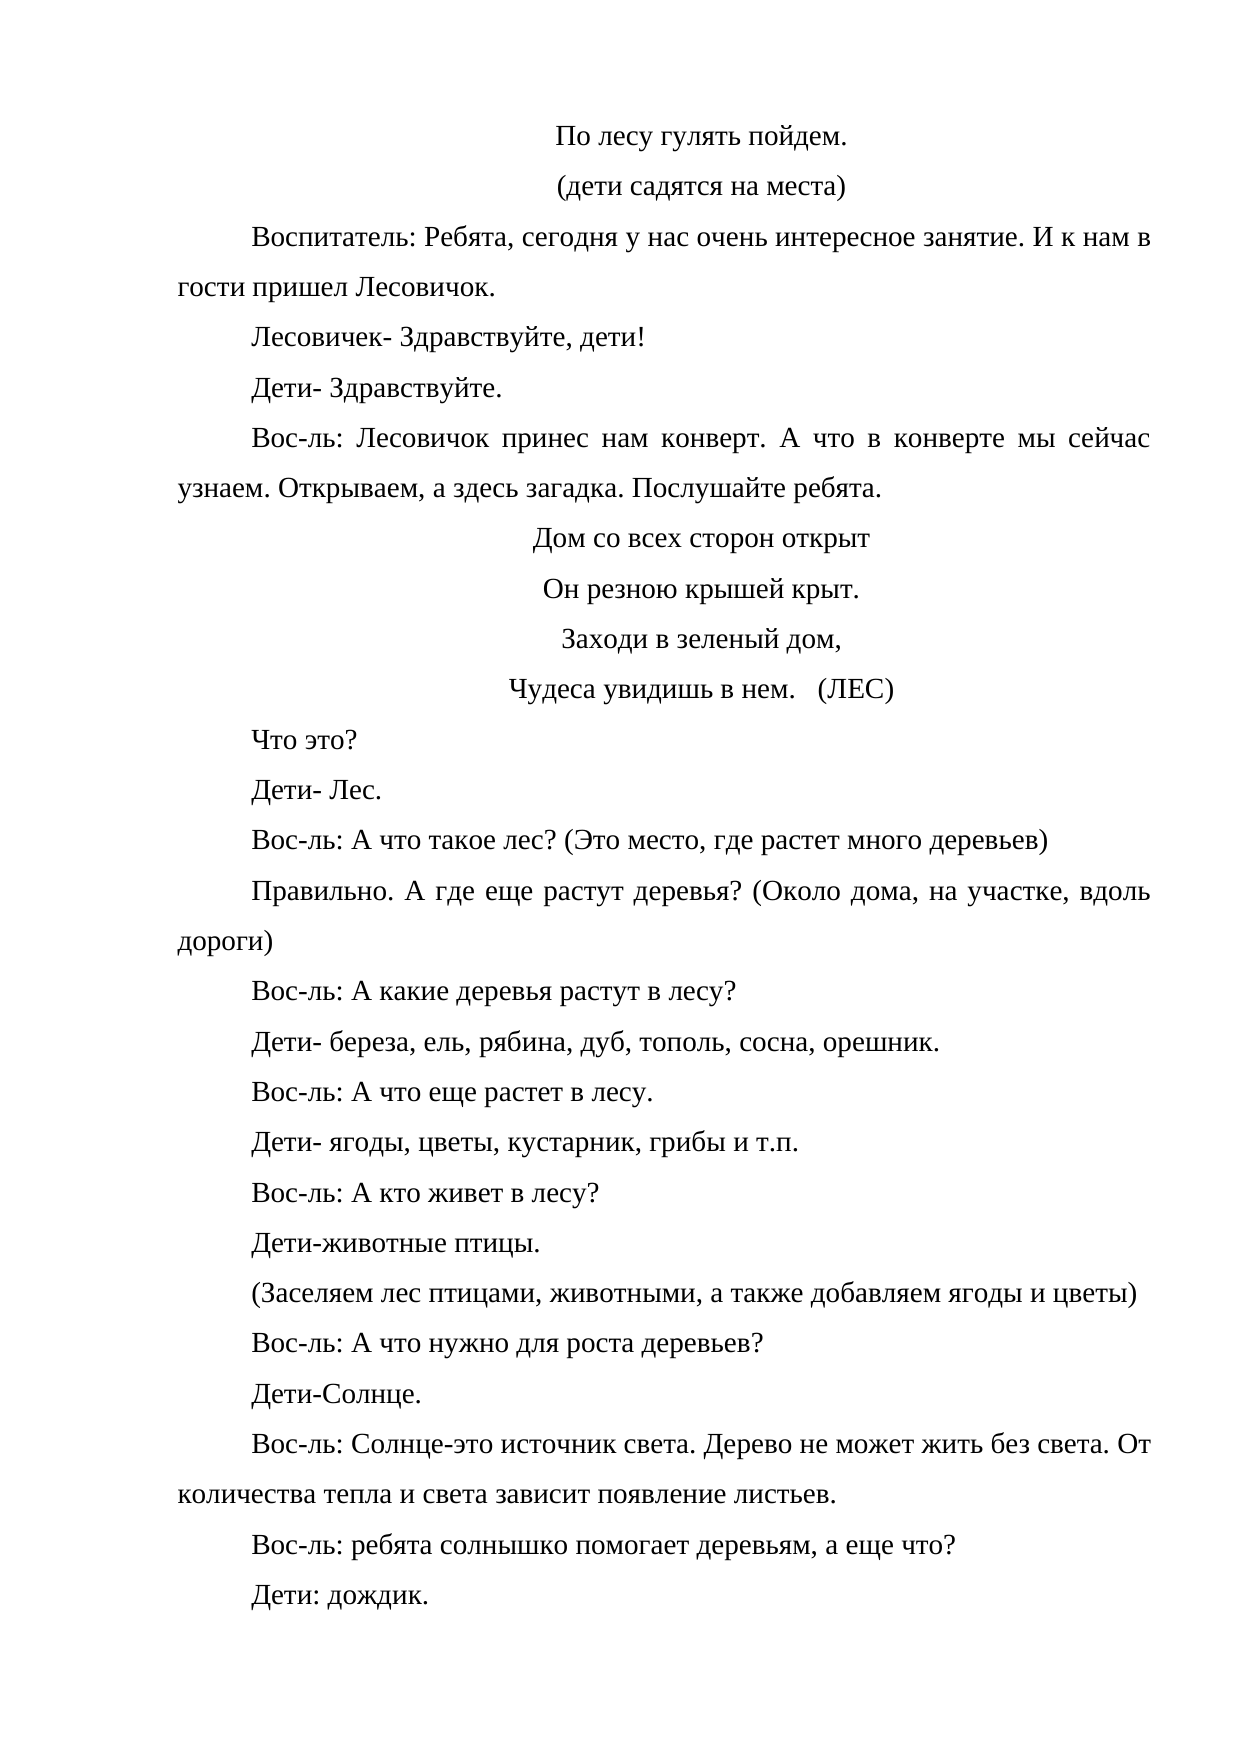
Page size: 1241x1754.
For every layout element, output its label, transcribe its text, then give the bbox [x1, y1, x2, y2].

text По лесу гулять пойдем. [177, 118, 1152, 152]
text Вос-ль: А кто живет в лесу? [177, 1175, 1152, 1208]
text Дети-Солнце. [177, 1376, 1152, 1409]
text Дети- Здравствуйте. [177, 370, 1152, 403]
text Чудеса увидишь в нем. (ЛЕС) [177, 672, 1152, 705]
text Дети- береза, ель, рябина, дуб, тополь, сосна, орешник. [177, 1024, 1152, 1057]
text Правильно. А где еще растут деревья? (Около дома, на участке, вдоль дороги) [177, 873, 1152, 957]
text Что это? [177, 722, 1152, 755]
text Вос-ль: А что еще растет в лесу. [177, 1074, 1152, 1108]
text Дети: дождик. [177, 1577, 1152, 1611]
text Он резною крышей крыт. [177, 571, 1152, 604]
text Вос-ль: Лесовичок принес нам конверт. А что в конверте мы сейчас узнаем. Открываем, а здесь загадка. Послушайте ребята. [177, 420, 1152, 504]
text Вос-ль: ребята солнышко помогает деревьям, а еще что? [177, 1527, 1152, 1560]
text Вос-ль: Солнце-это источник света. Дерево не может жить без света. От количества тепла и света зависит появление листьев. [177, 1426, 1152, 1510]
text (Заселяем лес птицами, животными, а также добавляем ягоды и цветы) [177, 1275, 1152, 1309]
text Вос-ль: А что нужно для роста деревьев? [177, 1326, 1152, 1359]
text Дети- Лес. [177, 772, 1152, 806]
text Воспитатель: Ребята, сегодня у нас очень интересное занятие. И к нам в гости пришел Лесовичок. [177, 219, 1152, 303]
text Заходи в зеленый дом, [177, 621, 1152, 655]
text Дети-животные птицы. [177, 1225, 1152, 1258]
text (дети садятся на места) [177, 168, 1152, 202]
text Вос-ль: А какие деревья растут в лесу? [177, 973, 1152, 1007]
text Лесовичек- Здравствуйте, дети! [177, 319, 1152, 353]
text Дом со всех сторон открыт [251, 521, 1152, 554]
text Вос-ль: А что такое лес? (Это место, где растет много деревьев) [177, 822, 1152, 856]
text Дети- ягоды, цветы, кустарник, грибы и т.п. [177, 1124, 1152, 1158]
